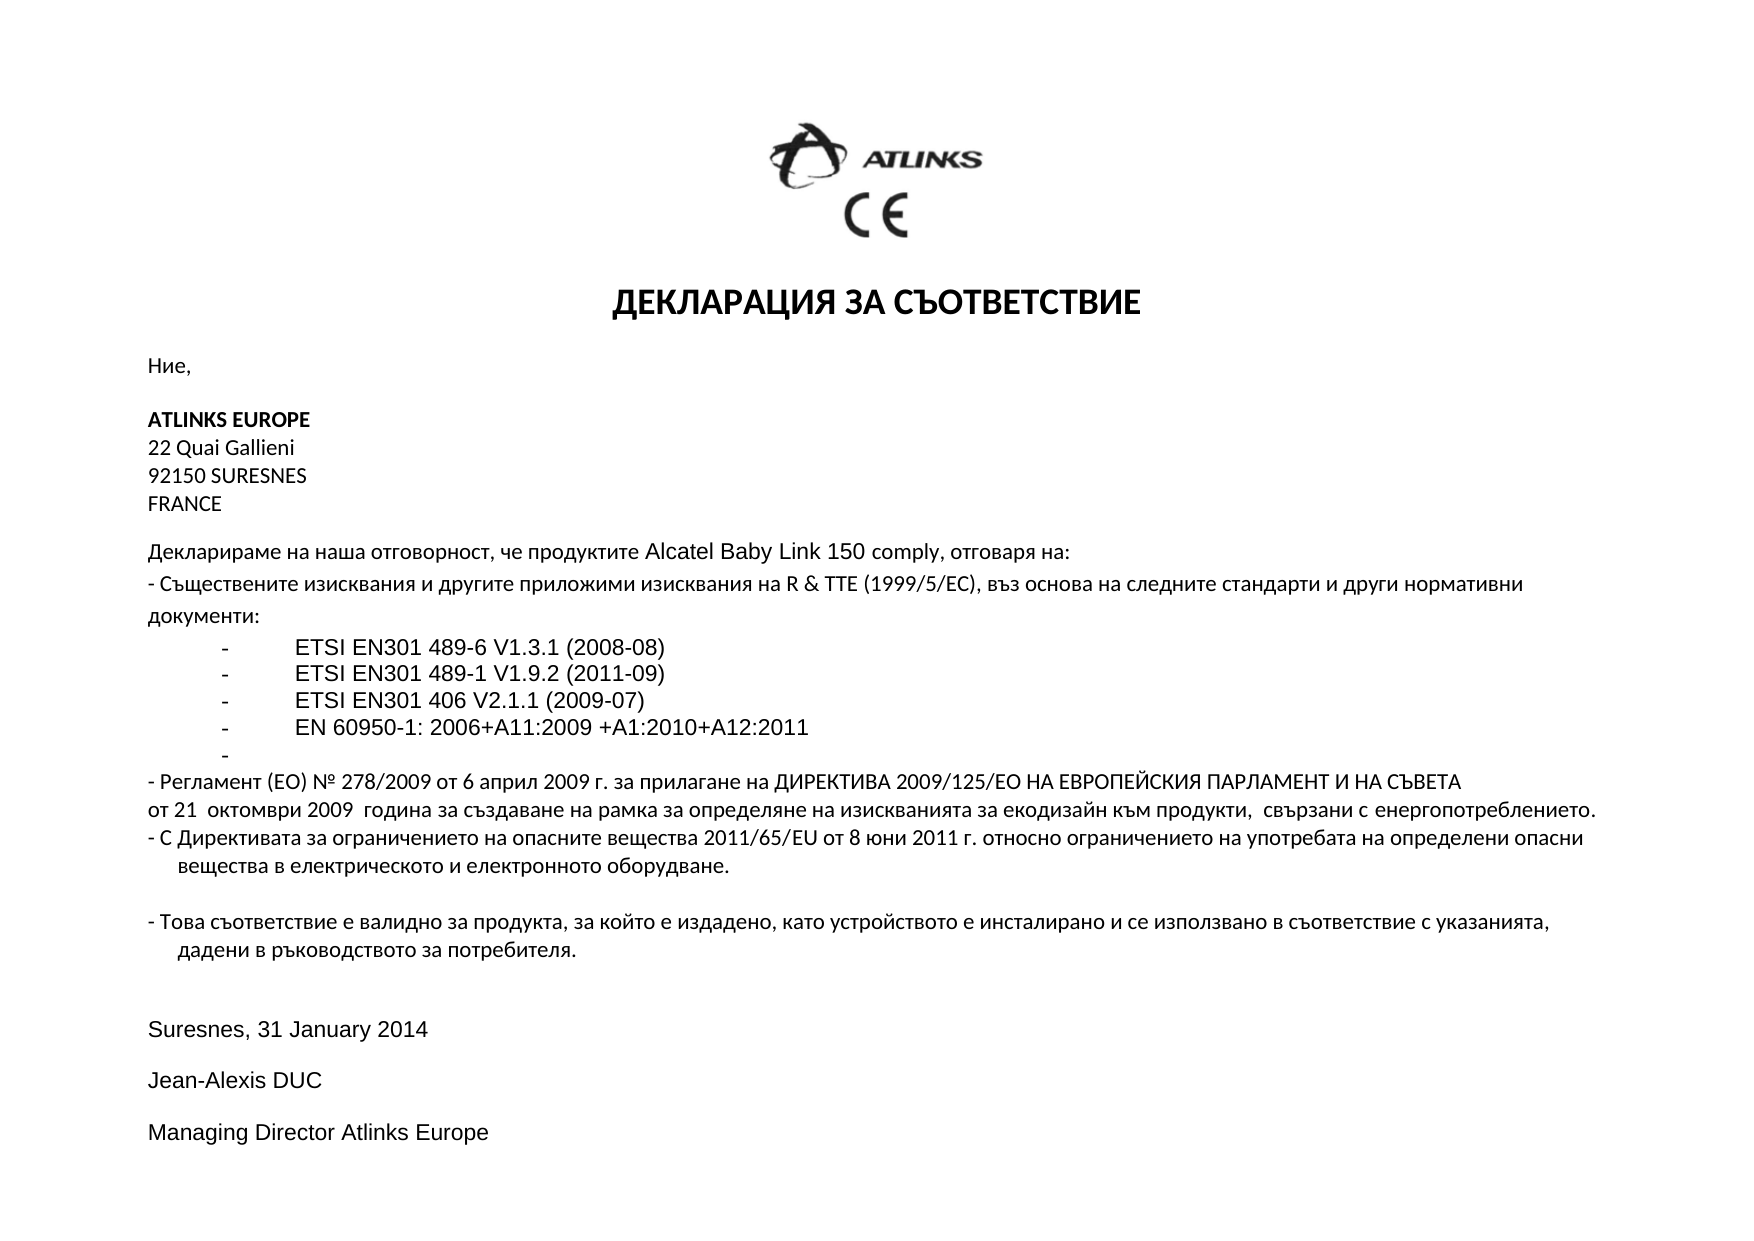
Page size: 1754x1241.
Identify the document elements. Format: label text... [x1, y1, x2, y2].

list - С Директивата за ограничението на опасните вещества 2011/65/EU от 8 юни 2011 г. относно ограничението на употребата на определени опасни вещества в електрическото и електронното оборудване. [148, 823, 1606, 879]
list ETSI EN301 489-6 V1.3.1 (2008-08) [221, 634, 1606, 660]
picture [754, 112, 1000, 254]
list ETSI EN301 406 V2.1.1 (2009-07) [221, 687, 1606, 713]
text Suresnes, 31 January 2014 [148, 1016, 1606, 1043]
list - Това съответствие е валидно за продукта, за който е издадено, като устройството е инсталирано и се използвано в съответствие с указанията, дадени в ръководството за потребителя. [148, 907, 1606, 963]
text Jean-Alexis DUC [148, 1067, 1606, 1094]
text Managing Director Atlinks Europe [148, 1118, 1606, 1145]
text - Съществените изисквания и другите приложими изисквания на R & TTE (1999/5/EC), въз основа на следните стандарти и други нормативни документи: [148, 569, 1606, 629]
text - Регламент (ЕО) № 278/2009 от 6 април 2009 г. за прилагане на ДИРЕКТИВА 2009/125/ЕО НА ЕВРОПЕЙСКИЯ ПАРЛАМЕНТ И НА СЪВЕТА [148, 767, 1606, 795]
list EN 60950‐1: 2006+A11:2009 +A1:2010+A12:2011 [221, 713, 1606, 741]
text ДЕКЛАРАЦИЯ ЗА СЪОТВЕТСТВИЕ [148, 278, 1606, 324]
text 22 Quai Gallieni [148, 433, 1606, 461]
text Декларираме на наша отговорност, че продуктите Alcatel Baby Link 150 comply, отговаря на: [148, 537, 1606, 565]
text ATLINKS EUROPE [148, 405, 1606, 433]
text от 21 октомври 2009 година за създаване на рамка за определяне на изискванията за екодизайн към продукти, свързани с енергопотреблението. [148, 795, 1606, 823]
text 92150 SURESNES [148, 461, 1606, 489]
text Ние, [148, 352, 1606, 380]
text FRANCE [148, 489, 1606, 517]
list ETSI EN301 489-1 V1.9.2 (2011-09) [221, 660, 1606, 687]
